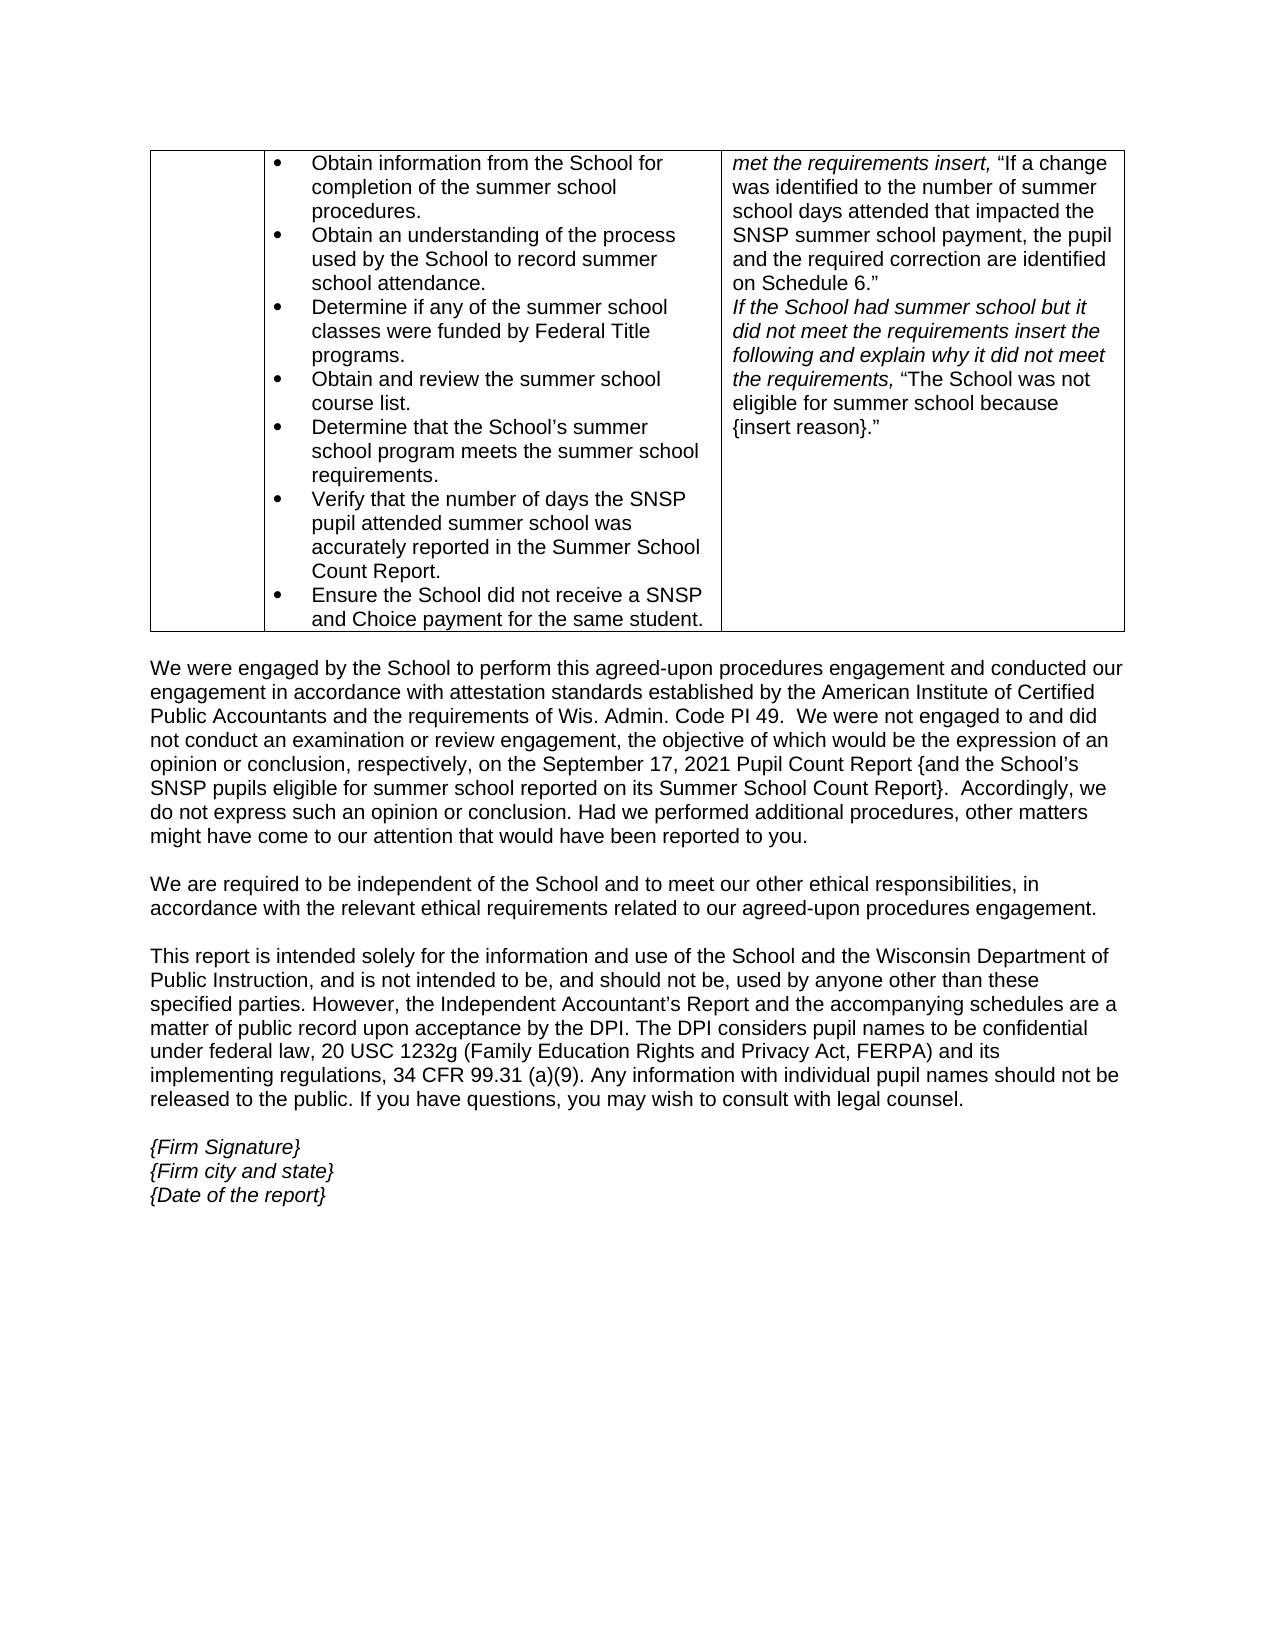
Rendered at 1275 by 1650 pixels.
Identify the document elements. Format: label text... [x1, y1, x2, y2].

text We were engaged by the School to perform this agreed-upon procedures engagement and conducted our engagement in accordance with attestation standards established by the American Institute of Certified Public Accountants and the requirements of Wis. Admin. Code PI 49. We were not engaged to and did not conduct an examination or review engagement, the objective of which would be the expression of an opinion or conclusion, respectively, on the September 17, 2021 Pupil Count Report {and the School’s SNSP pupils eligible for summer school reported on its Summer School Count Report}. Accordingly, we do not express such an opinion or conclusion. Had we performed additional procedures, other matters might have come to our attention that would have been reported to you. [150, 656, 1125, 848]
text {Date of the report} [150, 1183, 1125, 1207]
text This report is intended solely for the information and use of the School and the Wisconsin Department of Public Instruction, and is not intended to be, and should not be, used by anyone other than these specified parties. However, the Independent Accountant’s Report and the accompanying schedules are a matter of public record upon acceptance by the DPI. The DPI considers pupil names to be confidential under federal law, 20 USC 1232g (Family Education Rights and Privacy Act, FERPA) and its implementing regulations, 34 CFR 99.31 (a)(9). Any information with individual pupil names should not be released to the public. If you have questions, you may wish to consult with legal counsel. [150, 943, 1125, 1111]
text We are required to be independent of the School and to meet our other ethical responsibilities, in accordance with the relevant ethical requirements related to our agreed-upon procedures engagement. [150, 872, 1125, 919]
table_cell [265, 151, 721, 631]
text {Firm Signature} [150, 1135, 1125, 1159]
table_cell 5 [151, 151, 264, 631]
text {Firm city and state} [150, 1159, 1125, 1183]
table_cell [722, 151, 1124, 631]
